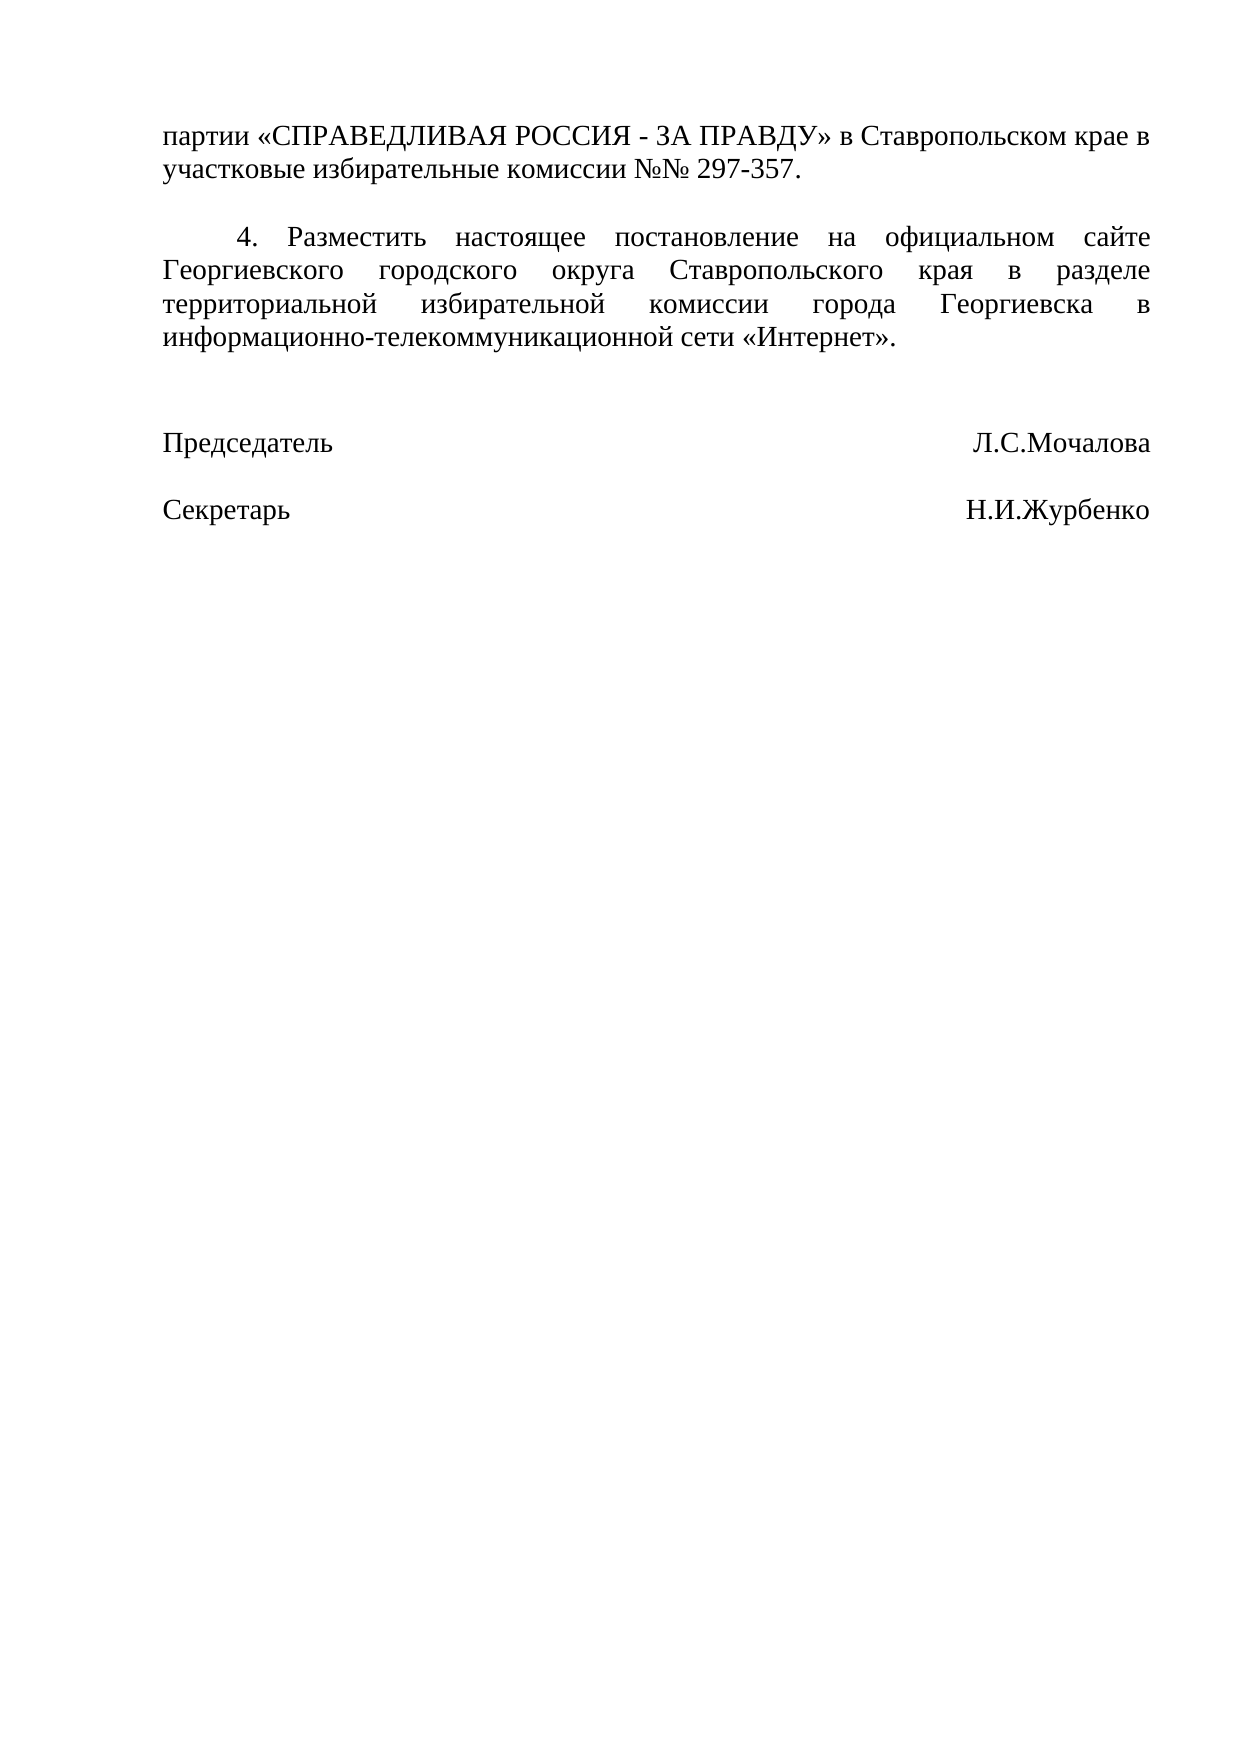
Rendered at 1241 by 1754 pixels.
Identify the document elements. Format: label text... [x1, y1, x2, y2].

text Председатель Л.С.Мочалова [162, 425, 1152, 459]
text Секретарь Н.И.Журбенко [162, 492, 1152, 526]
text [162, 118, 1152, 185]
text 4. Разместить настоящее постановление на официальном сайте Георгиевского городского округа Ставропольского края в разделе территориальной избирательной комиссии города Георгиевска в информационно-телекоммуникационной сети «Интернет». [162, 219, 1152, 353]
